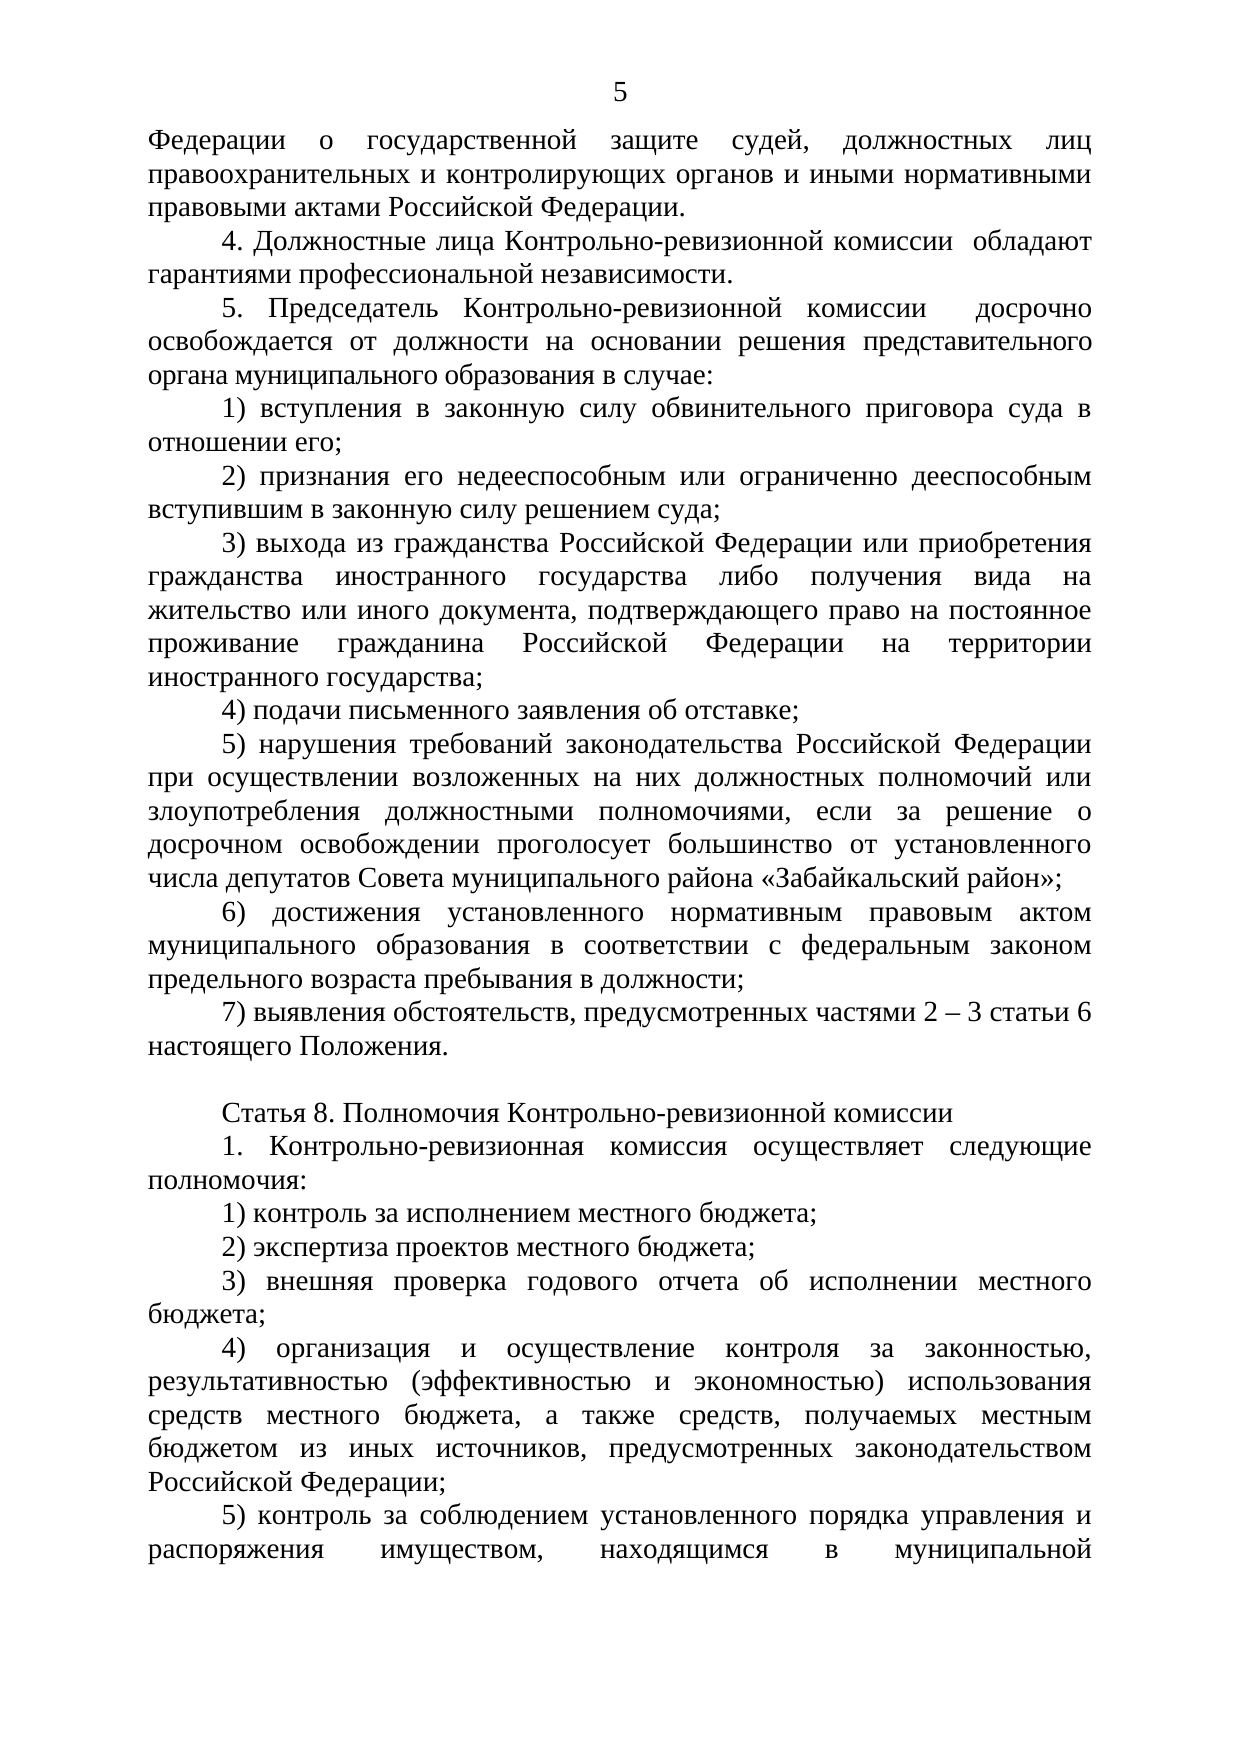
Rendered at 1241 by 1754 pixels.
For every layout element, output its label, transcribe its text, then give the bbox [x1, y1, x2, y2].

text 1. Контрольно-ревизионная комиссия осуществляет следующие полномочия: [148, 1128, 1092, 1196]
text 5) нарушения требований законодательства Российской Федерации при осуществлении возложенных на них должностных полномочий или злоупотребления должностными полномочиями, если за решение о досрочном освобождении проголосует большинство от установленного числа депутатов Совета муниципального района «Забайкальский район»; [148, 726, 1092, 894]
text 4) подачи письменного заявления об отставке; [148, 692, 1092, 726]
text 2) экспертиза проектов местного бюджета; [148, 1229, 1092, 1263]
text 3) внешняя проверка годового отчета об исполнении местного бюджета; [148, 1263, 1092, 1330]
text 1) контроль за исполнением местного бюджета; [148, 1196, 1092, 1229]
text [148, 1497, 1092, 1564]
text 6) достижения установленного нормативным правовым актом муниципального образования в соответствии с федеральным законом предельного возраста пребывания в должности; [148, 894, 1092, 994]
text 7) выявления обстоятельств, предусмотренных частями 2 – 3 статьи 6 настоящего Положения. [148, 994, 1092, 1061]
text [148, 122, 1092, 223]
text 4. Должностные лица Контрольно-ревизионной комиссии обладают гарантиями профессиональной независимости. [148, 223, 1092, 290]
text 1) вступления в законную силу обвинительного приговора суда в отношении его; [148, 391, 1092, 458]
text 4) организация и осуществление контроля за законностью, результативностью (эффективностью и экономностью) использования средств местного бюджета, а также средств, получаемых местным бюджетом из иных источников, предусмотренных законодательством Российской Федерации; [148, 1330, 1092, 1497]
text 2) признания его недееспособным или ограниченно дееспособным вступившим в законную силу решением суда; [148, 458, 1092, 525]
text 3) выхода из гражданства Российской Федерации или приобретения гражданства иностранного государства либо получения вида на жительство или иного документа, подтверждающего право на постоянное проживание гражданина Российской Федерации на территории иностранного государства; [148, 525, 1092, 692]
text Статья 8. Полномочия Контрольно-ревизионной комиссии [148, 1095, 1092, 1128]
text 5. Председатель Контрольно-ревизионной комиссии досрочно освобождается от должности на основании решения представительного органа муниципального образования в случае: [148, 290, 1092, 391]
